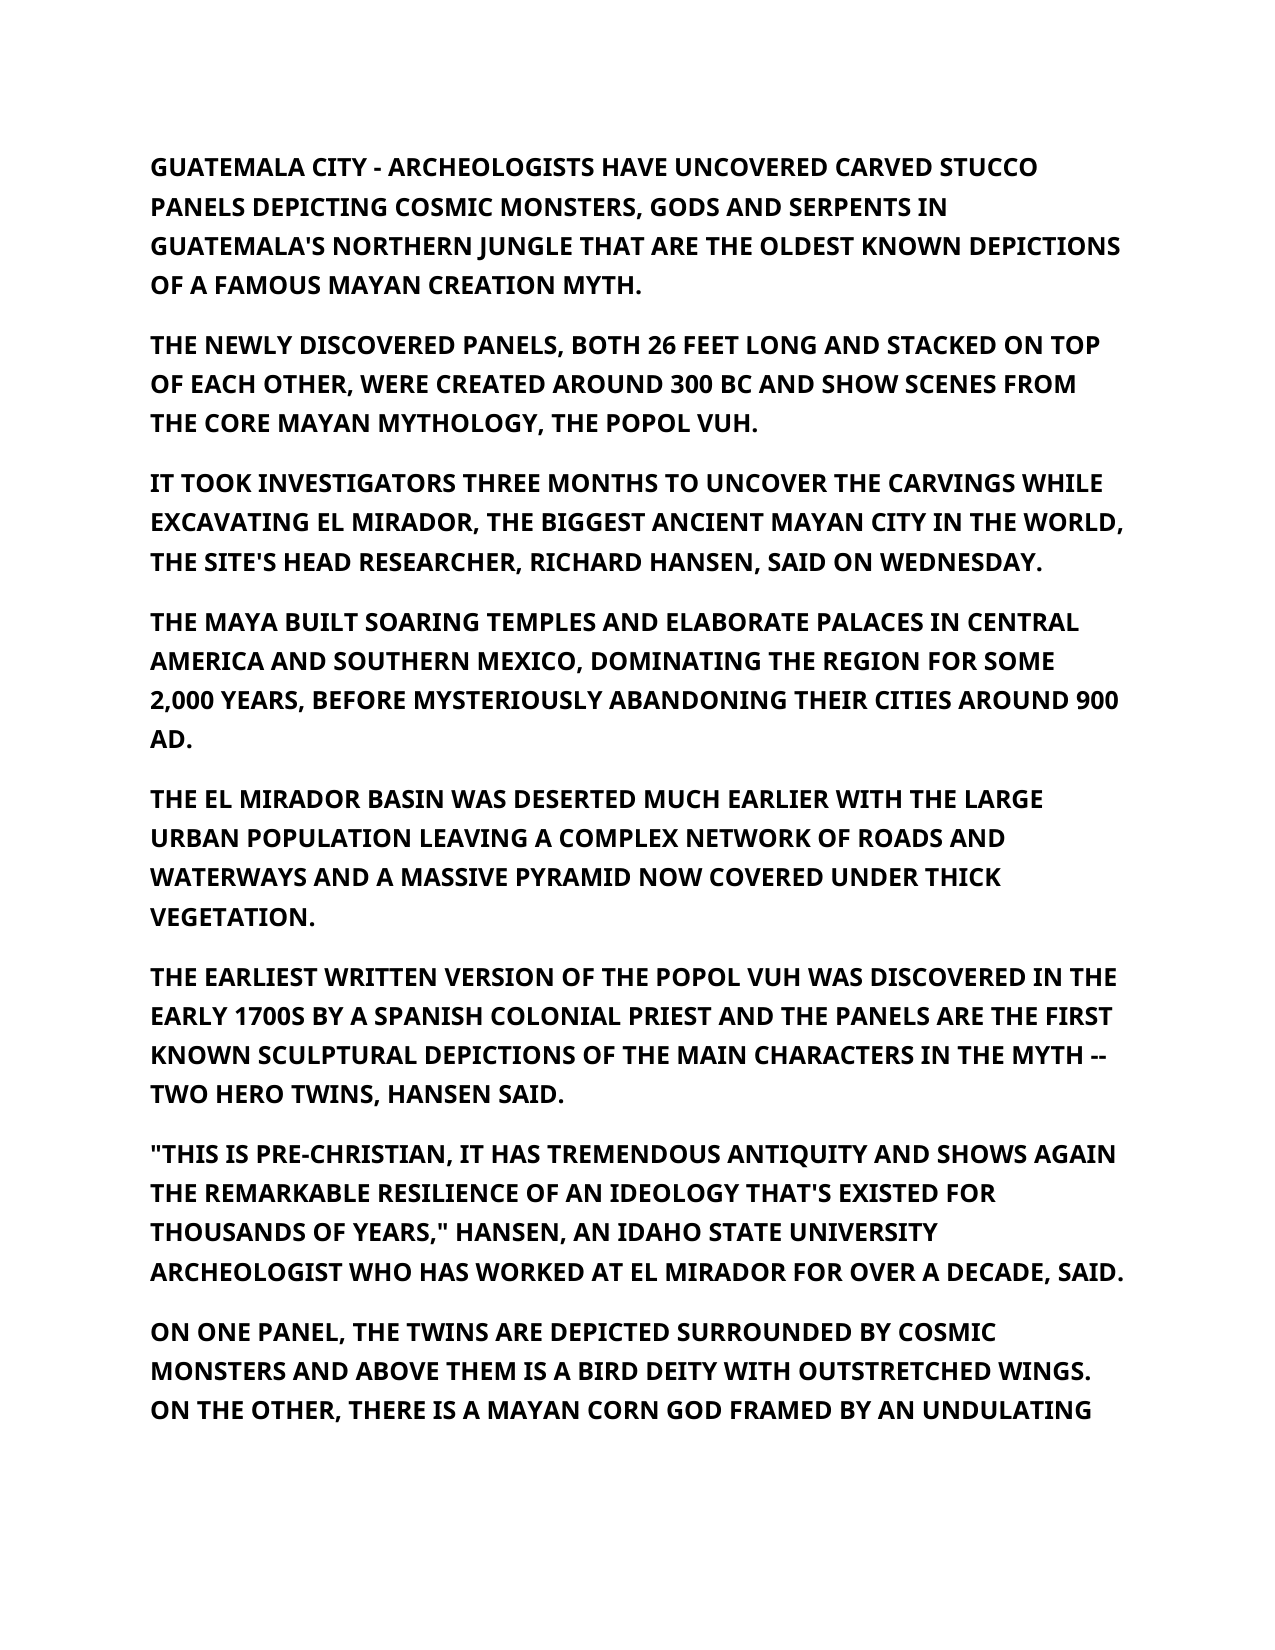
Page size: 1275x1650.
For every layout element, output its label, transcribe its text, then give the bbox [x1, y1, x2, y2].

text THE NEWLY DISCOVERED PANELS, BOTH 26 FEET LONG AND STACKED ON TOP OF EACH OTHER, WERE CREATED AROUND 300 BC AND SHOW SCENES FROM THE CORE MAYAN MYTHOLOGY, THE POPOL VUH. [150, 327, 1125, 440]
text THE EL MIRADOR BASIN WAS DESERTED MUCH EARLIER WITH THE LARGE URBAN POPULATION LEAVING A COMPLEX NETWORK OF ROADS AND WATERWAYS AND A MASSIVE PYRAMID NOW COVERED UNDER THICK VEGETATION. [150, 782, 1125, 933]
text GUATEMALA CITY - ARCHEOLOGISTS HAVE UNCOVERED CARVED STUCCO PANELS DEPICTING COSMIC MONSTERS, GODS AND SERPENTS IN GUATEMALA'S NORTHERN JUNGLE THAT ARE THE OLDEST KNOWN DEPICTIONS OF A FAMOUS MAYAN CREATION MYTH. [150, 150, 1125, 302]
text THE MAYA BUILT SOARING TEMPLES AND ELABORATE PALACES IN CENTRAL AMERICA AND SOUTHERN MEXICO, DOMINATING THE REGION FOR SOME 2,000 YEARS, BEFORE MYSTERIOUSLY ABANDONING THEIR CITIES AROUND 900 AD. [150, 604, 1125, 756]
text "THIS IS PRE-CHRISTIAN, IT HAS TREMENDOUS ANTIQUITY AND SHOWS AGAIN THE REMARKABLE RESILIENCE OF AN IDEOLOGY THAT'S EXISTED FOR THOUSANDS OF YEARS," HANSEN, AN IDAHO STATE UNIVERSITY ARCHEOLOGIST WHO HAS WORKED AT EL MIRADOR FOR OVER A DECADE, SAID. [150, 1137, 1125, 1288]
text THE EARLIEST WRITTEN VERSION OF THE POPOL VUH WAS DISCOVERED IN THE EARLY 1700S BY A SPANISH COLONIAL PRIEST AND THE PANELS ARE THE FIRST KNOWN SCULPTURAL DEPICTIONS OF THE MAIN CHARACTERS IN THE MYTH -- TWO HERO TWINS, HANSEN SAID. [150, 959, 1125, 1111]
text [150, 1314, 1125, 1427]
text IT TOOK INVESTIGATORS THREE MONTHS TO UNCOVER THE CARVINGS WHILE EXCAVATING EL MIRADOR, THE BIGGEST ANCIENT MAYAN CITY IN THE WORLD, THE SITE'S HEAD RESEARCHER, RICHARD HANSEN, SAID ON WEDNESDAY. [150, 466, 1125, 578]
